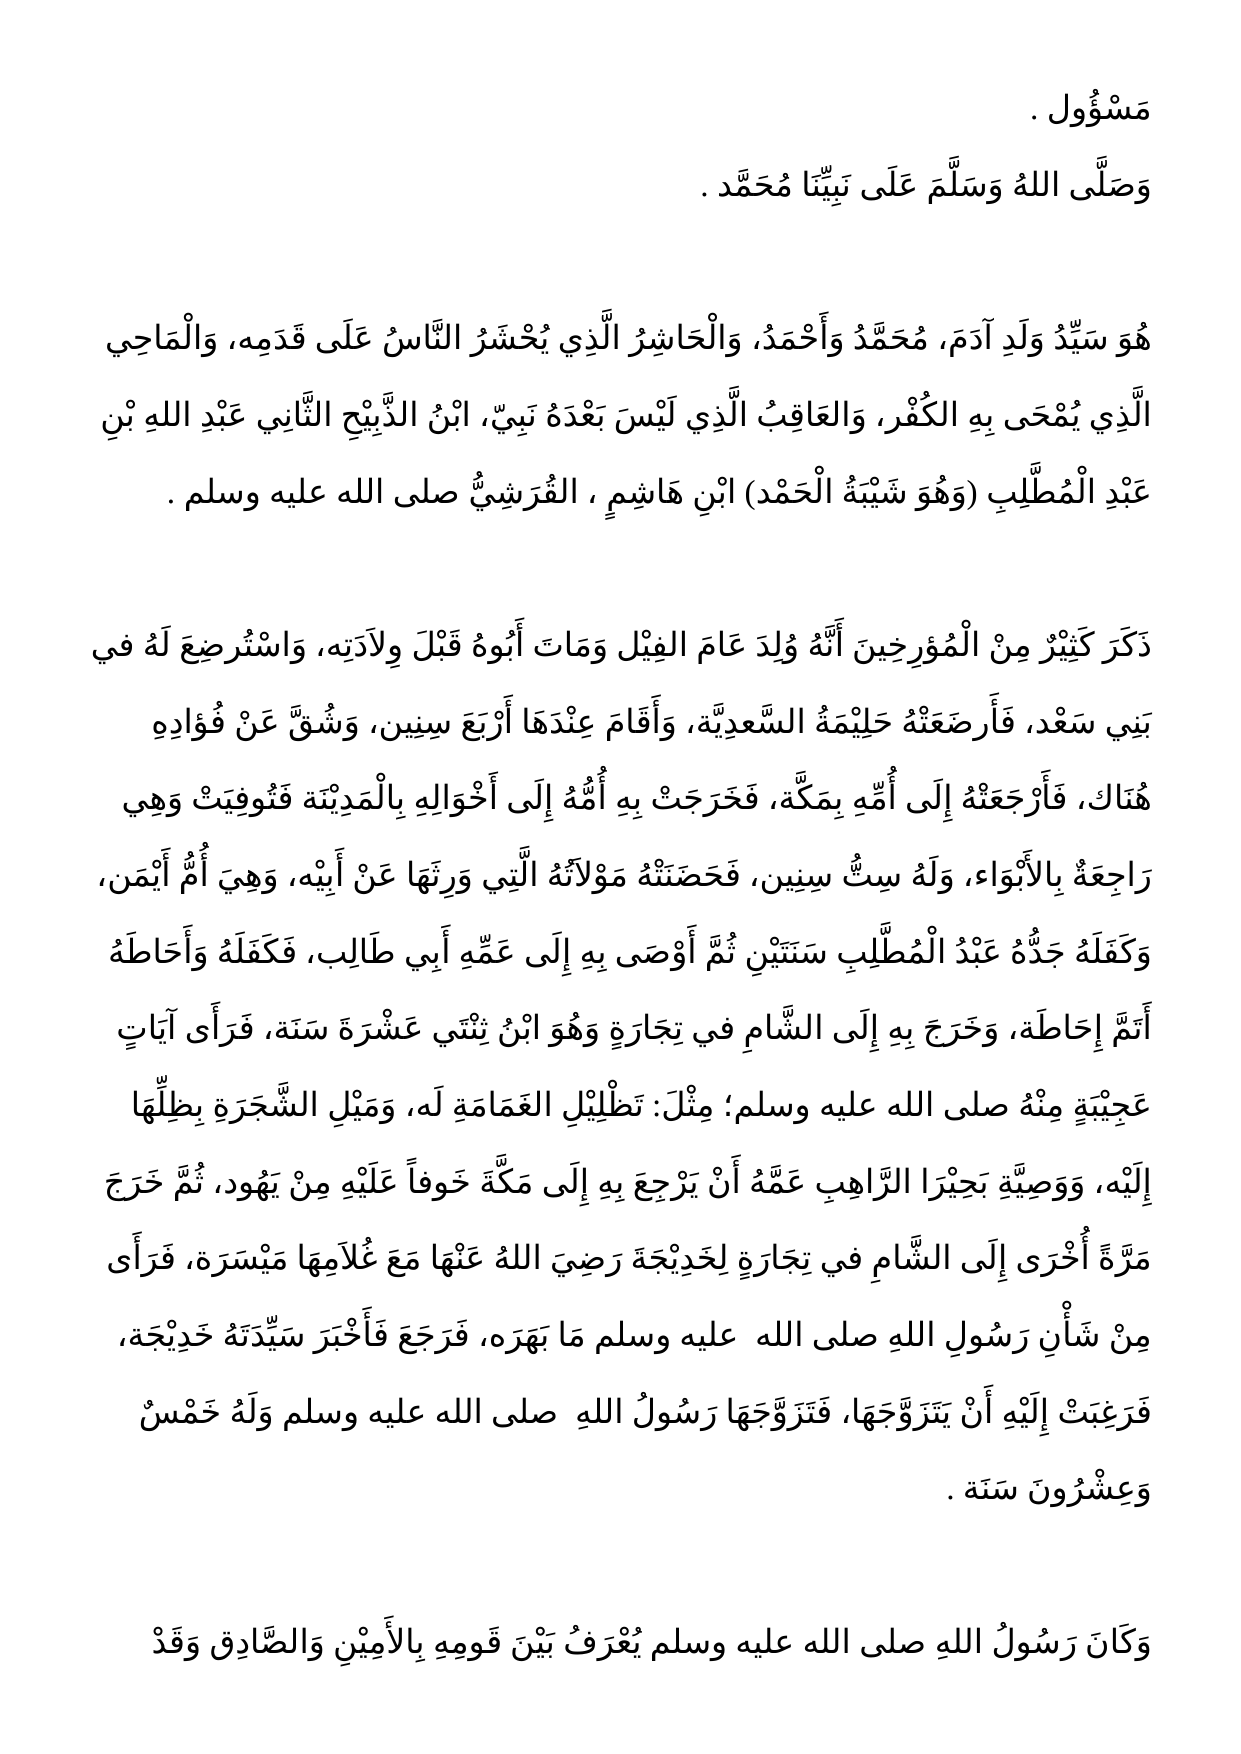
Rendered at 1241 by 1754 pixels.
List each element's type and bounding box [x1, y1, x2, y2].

text [88, 88, 1152, 1660]
